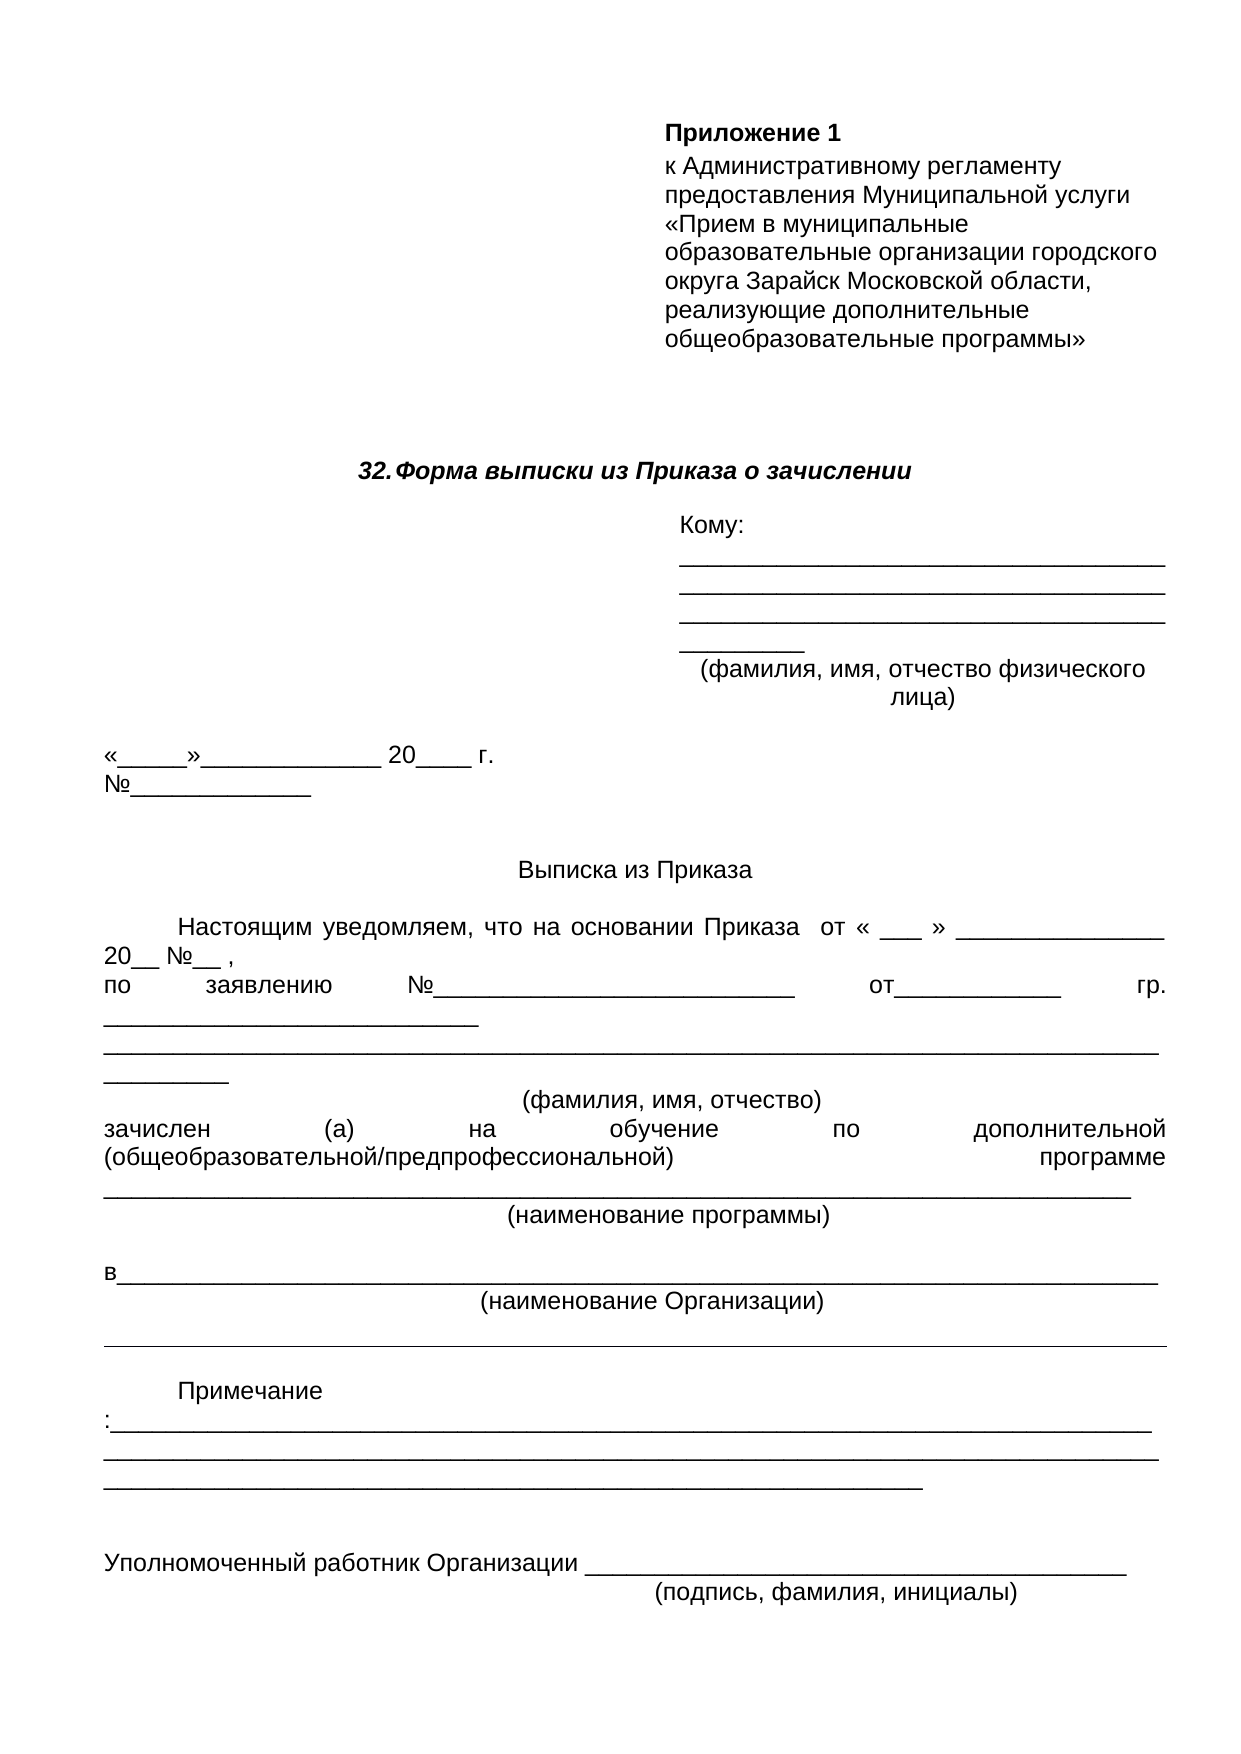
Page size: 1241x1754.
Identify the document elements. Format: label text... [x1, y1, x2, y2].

text Примечание:__________________________________________________________________________________________________________________________________________________________________________________________________________________ [103, 1376, 1167, 1491]
text Форма выписки из Приказа о зачислении [103, 456, 1167, 485]
text (подпись, фамилия, инициалы) [103, 1577, 1167, 1606]
text (наименование программы) [103, 1200, 1167, 1229]
text Выписка из Приказа [103, 855, 1167, 884]
text зачислен (а) на обучение по дополнительной (общеобразовательной/предпрофессиональной) программе __________________________________________________________________________ [103, 1114, 1167, 1200]
text в___________________________________________________________________________ [103, 1229, 1167, 1286]
text _____________________________________________________________________________________ [103, 1027, 1167, 1085]
text Приложение 1 [664, 118, 1167, 147]
text (фамилия, имя, отчество физического лица) [679, 654, 1167, 711]
text «_____»_____________ 20____ г. №_____________ [103, 740, 1167, 797]
text Уполномоченный работник Организации _______________________________________ [103, 1548, 1167, 1577]
text Кому: __________________________________________________________________________________________________________________ [679, 510, 1167, 654]
text (наименование Организации) [103, 1286, 1167, 1347]
text к Административному регламенту предоставления Муниципальной услуги [664, 151, 1167, 209]
text (фамилия, имя, отчество) [103, 1085, 1167, 1114]
text Настоящим уведомляем, что на основании Приказа от « ___ » _______________ 20__ №__ , [103, 912, 1167, 970]
text по заявлению №__________________________ от____________ гр. ___________________________ [103, 970, 1167, 1027]
text «Прием в муниципальные образовательные организации городского округа Зарайск Московской области, реализующие дополнительные общеобразовательные программы» [664, 209, 1167, 352]
